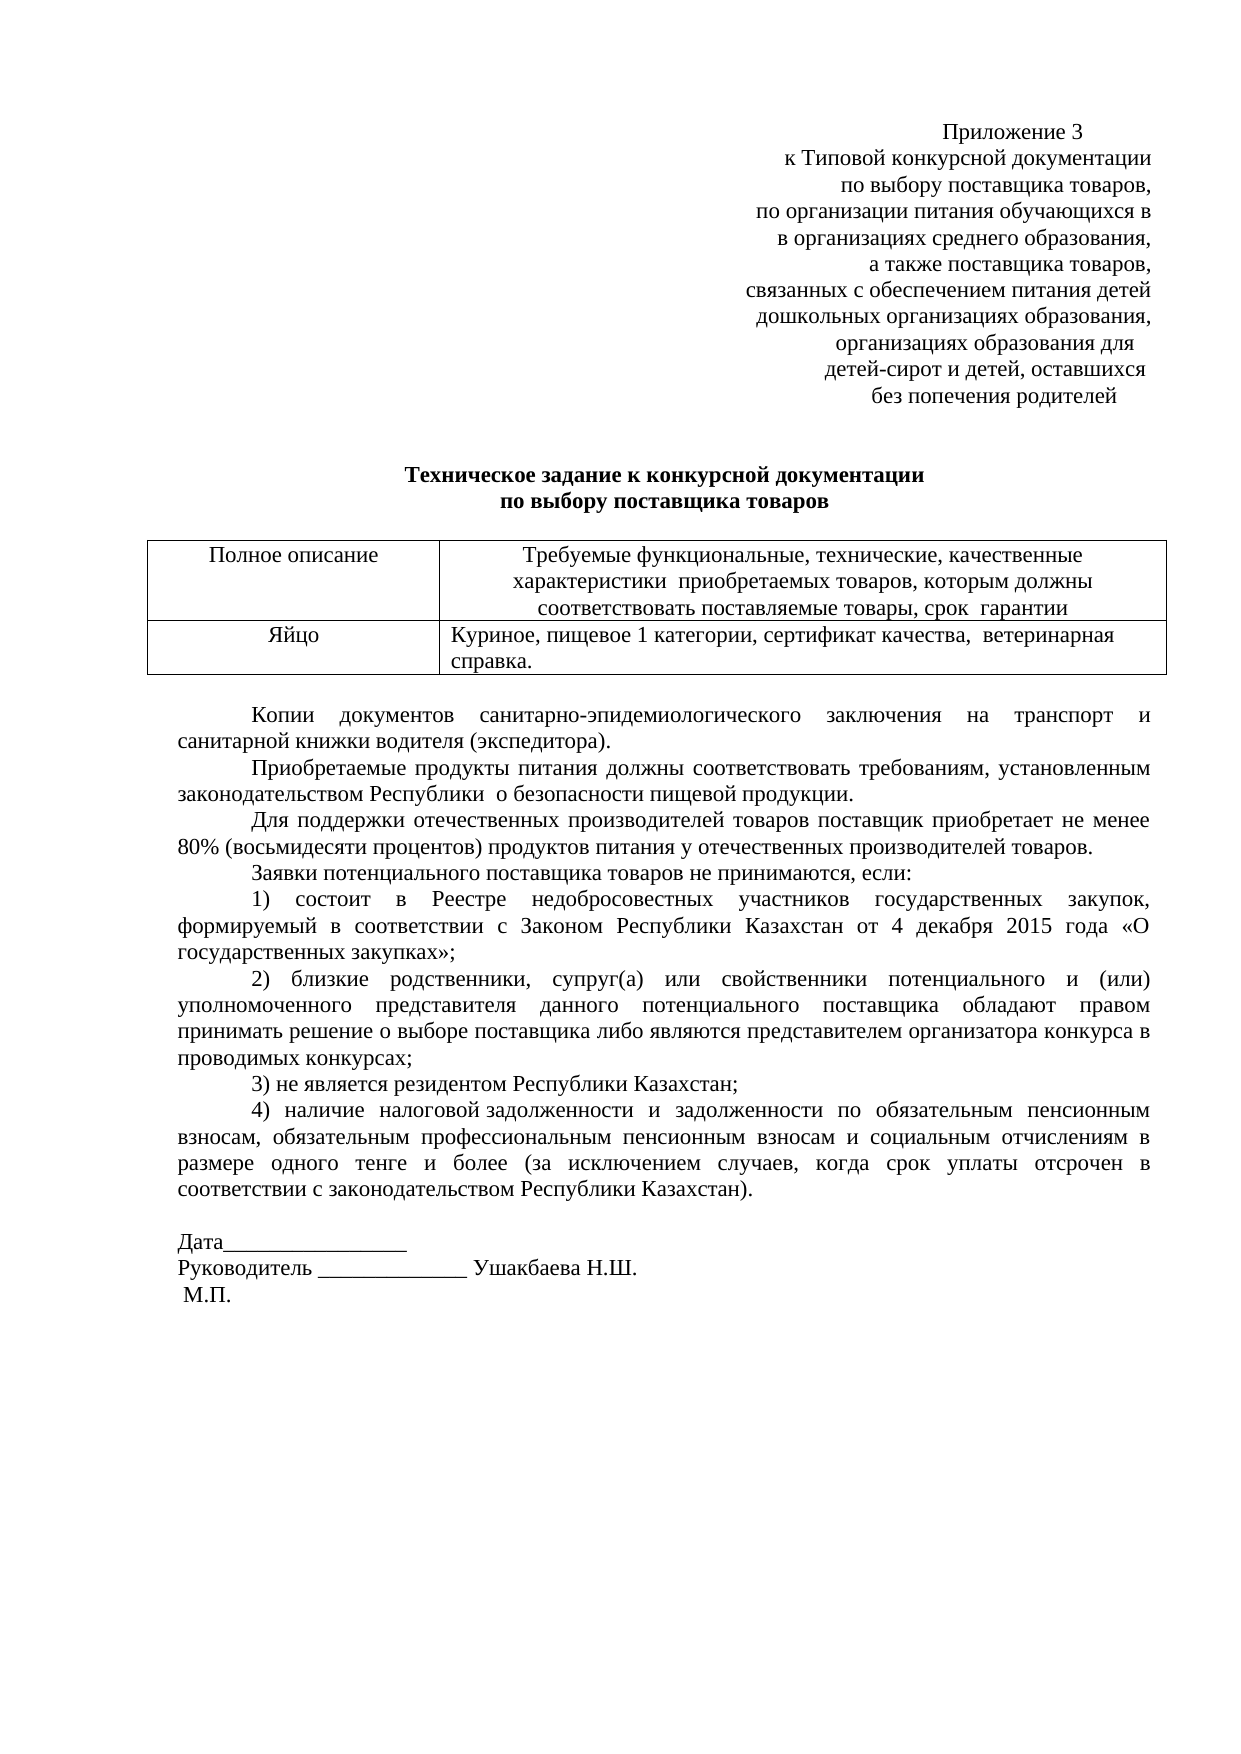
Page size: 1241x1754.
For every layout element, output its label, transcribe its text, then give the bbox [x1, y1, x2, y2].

text 2) близкие родственники, супруг(а) или свойственники потенциального и (или) уполномоченного представителя данного потенциального поставщика обладают правом принимать решение о выборе поставщика либо являются представителем организатора конкурса в проводимых конкурсах; [177, 964, 1152, 1070]
text Для поддержки отечественных производителей товаров поставщик приобретает не менее 80% (восьмидесяти процентов) продуктов питания у отечественных производителей товаров. [177, 806, 1152, 859]
text а также поставщика товаров, [177, 250, 1152, 276]
text по выбору поставщика товаров [177, 487, 1152, 513]
table_cell Куриное, пищевое 1 категории, сертификат качества, ветеринарная справка. [440, 621, 1166, 674]
text Приложение 3 к Типовой конкурсной документации по выбору поставщика товаров, [177, 118, 1152, 197]
table_header Полное описание [148, 541, 439, 620]
text дошкольных организациях образования, организациях образования для детей-сирот и детей, оставшихся без попечения родителей [177, 303, 1152, 408]
text в организациях среднего образования, [177, 223, 1152, 250]
text 4) наличие налоговой задолженности и задолженности по обязательным пенсионным взносам, обязательным профессиональным пенсионным взносам и социальным отчислениям в размере одного тенге и более (за исключением случаев, когда срок уплаты отсрочен в соответствии с законодательством Республики Казахстан). [177, 1096, 1152, 1202]
text Руководитель _____________ Ушакбаева Н.Ш. [177, 1254, 1152, 1281]
table_header Требуемые функциональные, технические, качественные характеристики приобретаемых товаров, которым должны соответствовать поставляемые товары, срок гарантии [440, 541, 1166, 620]
text по организации питания обучающихся в [177, 197, 1152, 223]
text Заявки потенциального поставщика товаров не принимаются, если: [177, 859, 1152, 886]
text 1) состоит в Реестре недобросовестных участников государственных закупок, формируемый в соответствии с Законом Республики Казахстан от 4 декабря 2015 года «О государственных закупках»; [177, 886, 1152, 964]
text Копии документов санитарно-эпидемиологического заключения на транспорт и санитарной книжки водителя (экспедитора). [177, 701, 1152, 754]
text Дата________________ [177, 1228, 1152, 1254]
table_cell Яйцо [148, 621, 439, 674]
text связанных с обеспечением питания детей [177, 276, 1152, 303]
text М.П. [177, 1281, 1152, 1307]
text Приобретаемые продукты питания должны соответствовать требованиям, установленным законодательством Республики о безопасности пищевой продукции. [177, 754, 1152, 806]
text 3) не является резидентом Республики Казахстан; [177, 1070, 1152, 1096]
text Техническое задание к конкурсной документации [177, 461, 1152, 487]
